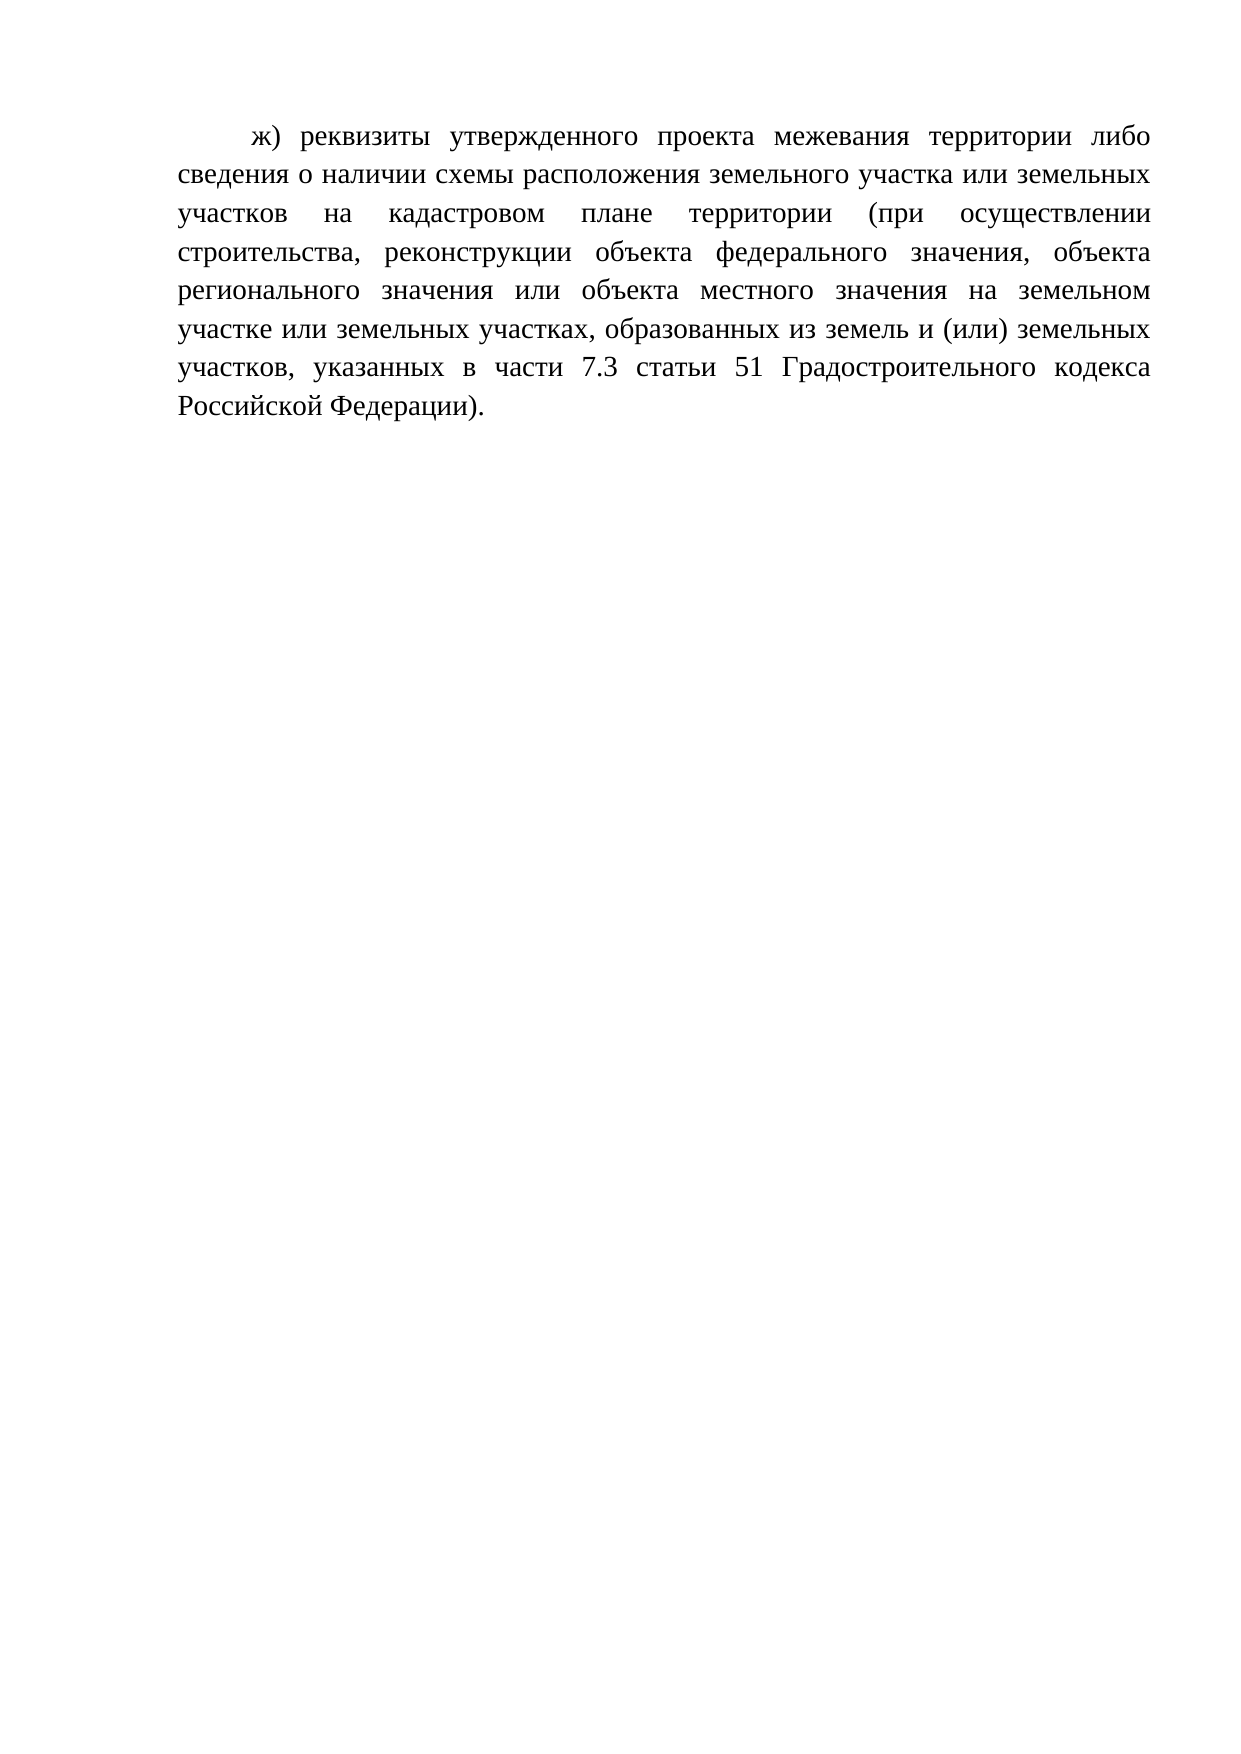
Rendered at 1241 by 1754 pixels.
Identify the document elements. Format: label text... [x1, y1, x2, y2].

text ж) реквизиты утвержденного проекта межевания территории либо сведения о наличии схемы расположения земельного участка или земельных участков на кадастровом плане территории (при осуществлении строительства, реконструкции объекта федерального значения, объекта регионального значения или объекта местного значения на земельном участке или земельных участках, образованных из земель и (или) земельных участков, указанных в части 7.3 статьи 51 Градостроительного кодекса Российской Федерации). [177, 118, 1152, 421]
